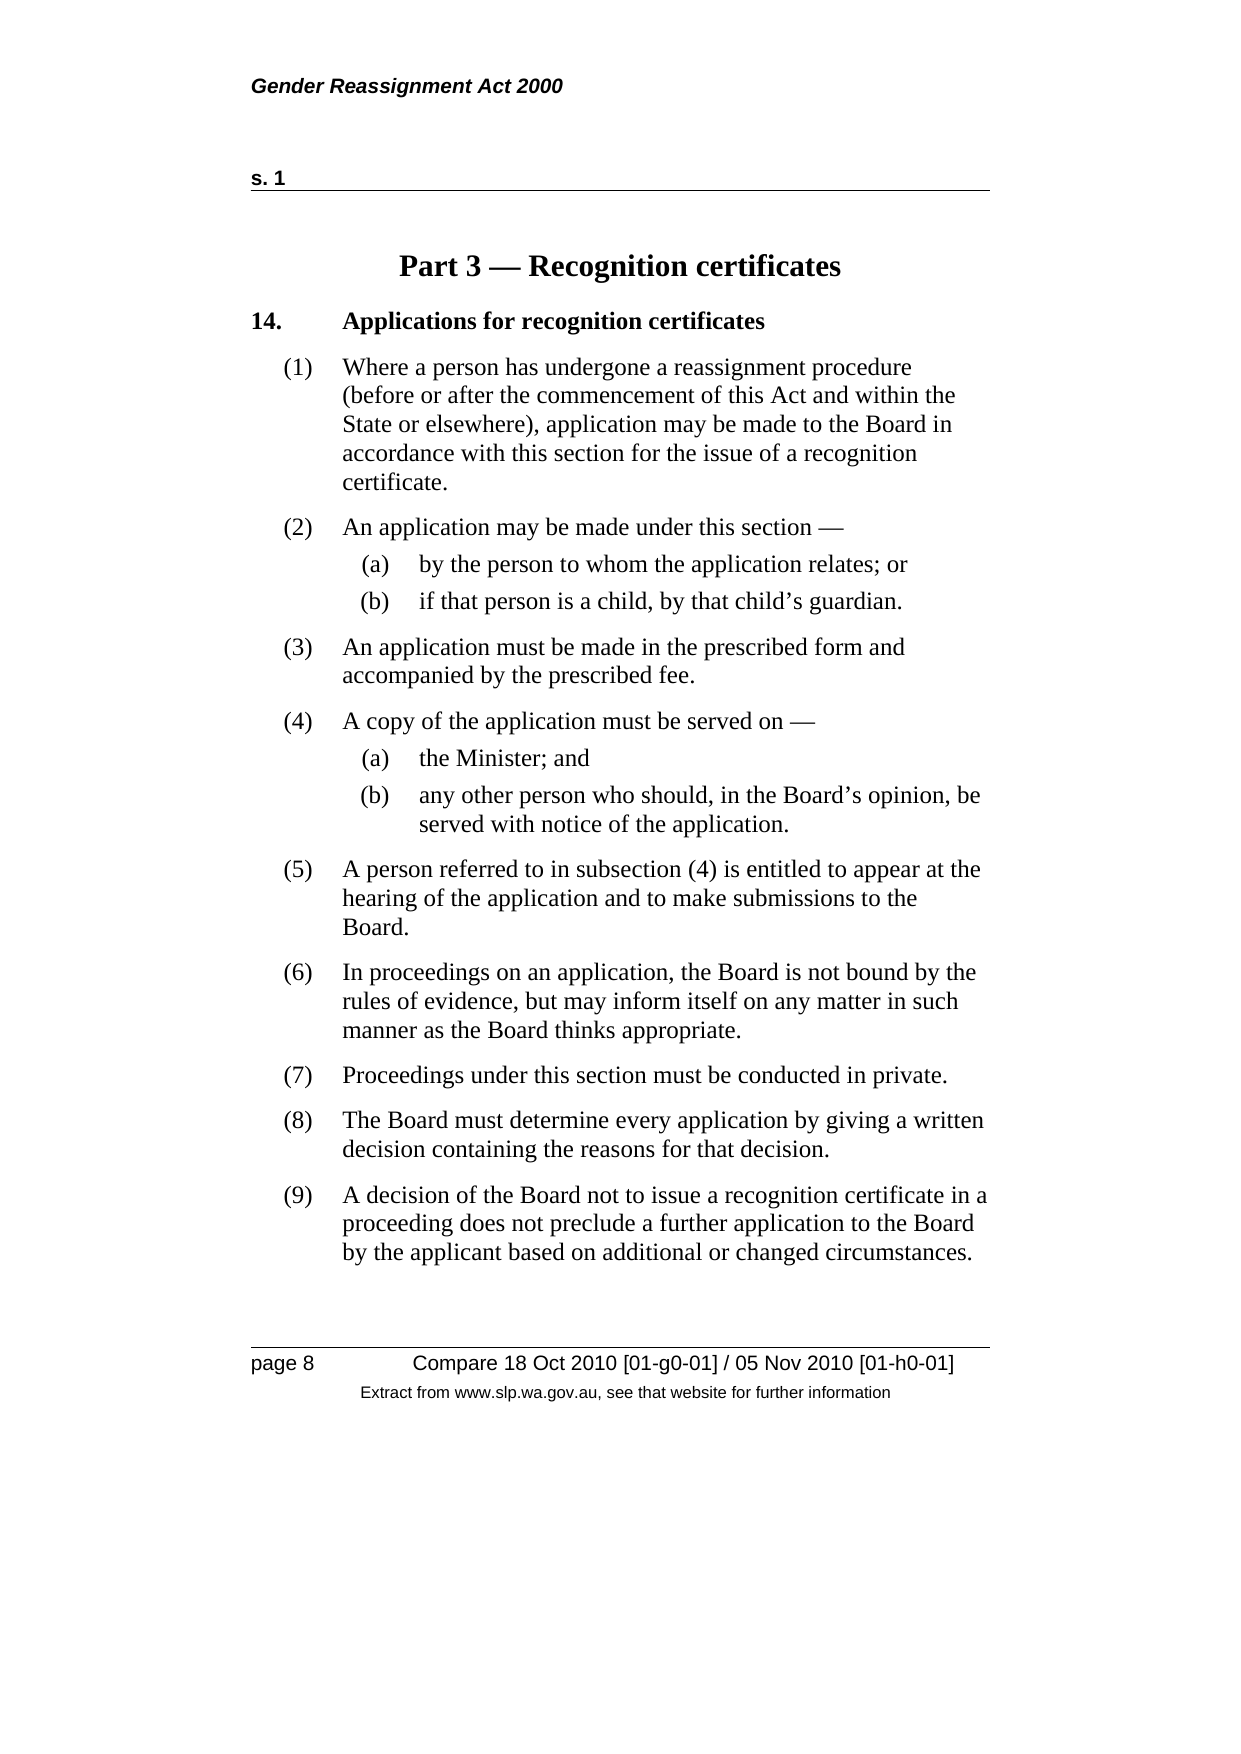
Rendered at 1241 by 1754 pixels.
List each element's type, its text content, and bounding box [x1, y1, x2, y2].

text (1) Where a person has undergone a reassignment procedure (before or after the commencement of this Act and within the State or elsewhere), application may be made to the Board in accordance with this section for the issue of a recognition certificate. [251, 352, 990, 496]
text (7) Proceedings under this section must be conducted in private. [251, 1060, 990, 1089]
text (b) any other person who should, in the Board’s opinion, be served with notice of the application. [251, 780, 990, 838]
text (6) In proceedings on an application, the Board is not bound by the rules of evidence, but may inform itself on any matter in such manner as the Board thinks appropriate. [251, 957, 990, 1043]
text (b) if that person is a child, by that child’s guardian. [251, 586, 990, 615]
subtitle Part 3 — Recognition certificates [251, 247, 990, 283]
text (8) The Board must determine every application by giving a written decision containing the reasons for that decision. [251, 1106, 990, 1163]
text (a) the Minister; and [251, 743, 990, 772]
text (5) A person referred to in subsection (4) is entitled to appear at the hearing of the application and to make submissions to the Board. [251, 854, 990, 941]
text (4) A copy of the application must be served on — [251, 706, 990, 735]
subtitle 14. Applications for recognition certificates [251, 306, 990, 335]
text (9) A decision of the Board not to issue a recognition certificate in a proceeding does not preclude a further application to the Board by the applicant based on additional or changed circumstances. [251, 1180, 990, 1266]
text (3) An application must be made in the prescribed form and accompanied by the prescribed fee. [251, 632, 990, 689]
text (2) An application may be made under this section — [251, 512, 990, 541]
text (a) by the person to whom the application relates; or [251, 549, 990, 578]
